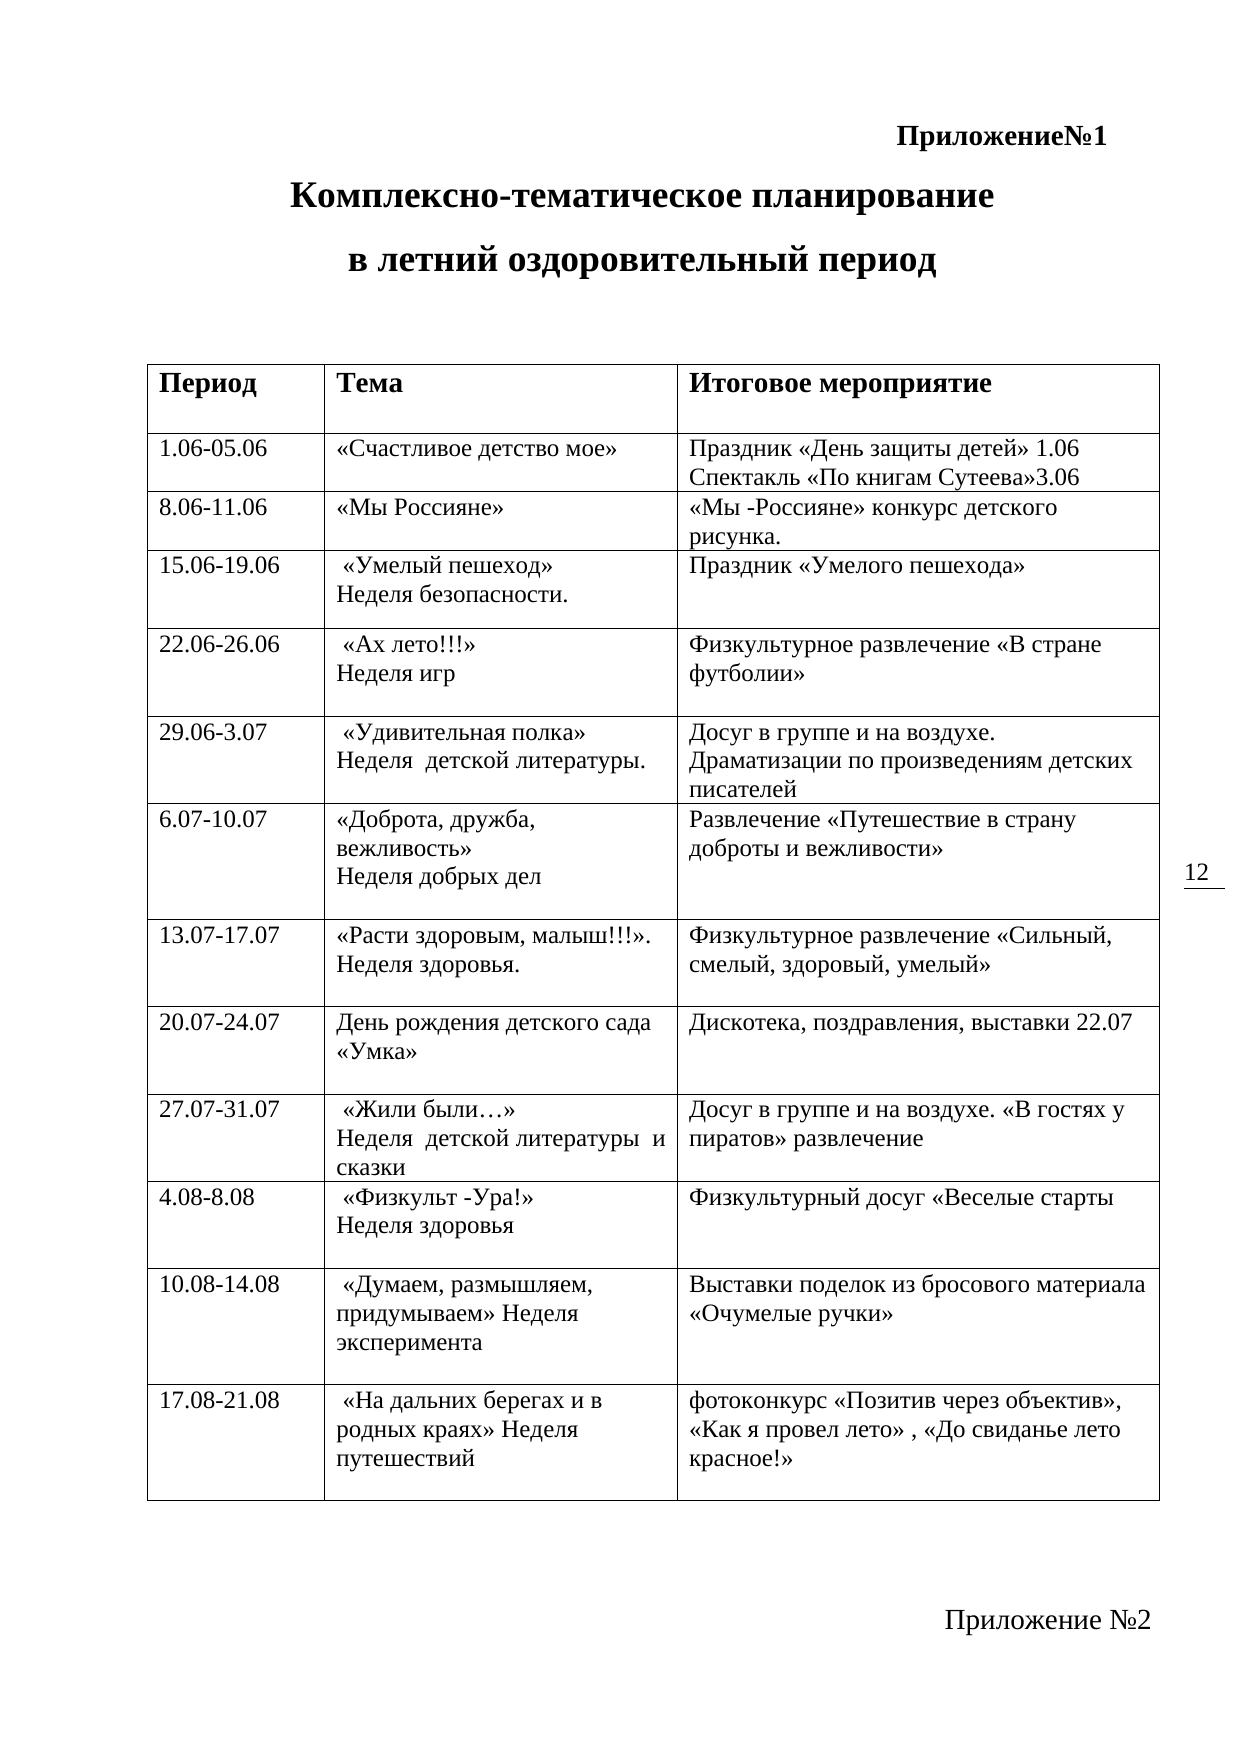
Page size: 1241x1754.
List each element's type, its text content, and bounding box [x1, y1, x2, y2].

table_cell Физкультурный досуг «Веселые старты [678, 1182, 1159, 1268]
table_cell 27.07-31.07 [148, 1095, 324, 1181]
table_cell Праздник «Умелого пешехода» [678, 551, 1159, 628]
table_cell День рождения детского сада «Умка» [325, 1007, 677, 1093]
table_cell «Физкульт -Ура!» Неделя здоровья [325, 1182, 677, 1268]
table_cell 29.06-3.07 [148, 717, 324, 803]
table_cell Развлечение «Путешествие в страну доброты и вежливости» [678, 804, 1159, 919]
table_cell 6.07-10.07 [148, 804, 324, 919]
table_cell Досуг в группе и на воздухе. Драматизации по произведениям детских писателей [678, 717, 1159, 803]
table_cell «Мы Россияне» [325, 492, 677, 549]
table_cell «Мы -Россияне» конкурс детского рисунка. [678, 492, 1159, 549]
table_cell 13.07-17.07 [148, 920, 324, 1006]
table_cell 15.06-19.06 [148, 551, 324, 628]
table_cell 17.08-21.08 [148, 1385, 324, 1500]
table_cell Праздник «День защиты детей» 1.06 Спектакль «По книгам Сутеева»3.06 [678, 434, 1159, 491]
text Комплексно-тематическое планирование [133, 172, 1152, 216]
table_cell «Умелый пешеход» Неделя безопасности. [325, 551, 677, 628]
table_cell фотоконкурс «Позитив через объектив», «Как я провел лето» , «До свиданье лето красное!» [678, 1385, 1159, 1500]
table_cell 20.07-24.07 [148, 1007, 324, 1093]
table_cell 8.06-11.06 [148, 492, 324, 549]
table_cell «Думаем, размышляем, придумываем» Неделя эксперимента [325, 1269, 677, 1384]
table_header Период [148, 365, 324, 432]
table_cell «Расти здоровым, малыш!!!». Неделя здоровья. [325, 920, 677, 1006]
table_header Итоговое мероприятие [678, 365, 1159, 432]
table_cell Досуг в группе и на воздухе. «В гостях у пиратов» развлечение [678, 1095, 1159, 1181]
table_cell «Жили были…» Неделя детской литературы и сказки [325, 1095, 677, 1181]
table_cell «Удивительная полка» Неделя детской литературы. [325, 717, 677, 803]
table_cell «На дальних берегах и в родных краях» Неделя путешествий [325, 1385, 677, 1500]
text в летний оздоровительный период [133, 236, 1152, 279]
table_cell 1.06-05.06 [148, 434, 324, 491]
text Приложение№1 [133, 118, 1107, 152]
table_cell 4.08-8.08 [148, 1182, 324, 1268]
table_header Тема [325, 365, 677, 432]
table_cell 10.08-14.08 [148, 1269, 324, 1384]
table_cell Физкультурное развлечение «Сильный, смелый, здоровый, умелый» [678, 920, 1159, 1006]
table_cell «Доброта, дружба, вежливость» Неделя добрых дел [325, 804, 677, 919]
table_cell Дискотека, поздравления, выставки 22.07 [678, 1007, 1159, 1093]
table_cell 22.06-26.06 [148, 629, 324, 716]
text Приложение №2 [177, 1602, 1152, 1635]
table_cell Физкультурное развлечение «В стране футболии» [678, 629, 1159, 716]
table_cell «Счастливое детство мое» [325, 434, 677, 491]
table_cell «Ах лето!!!» Неделя игр [325, 629, 677, 716]
table_cell Выставки поделок из бросового материала «Очумелые ручки» [678, 1269, 1159, 1384]
